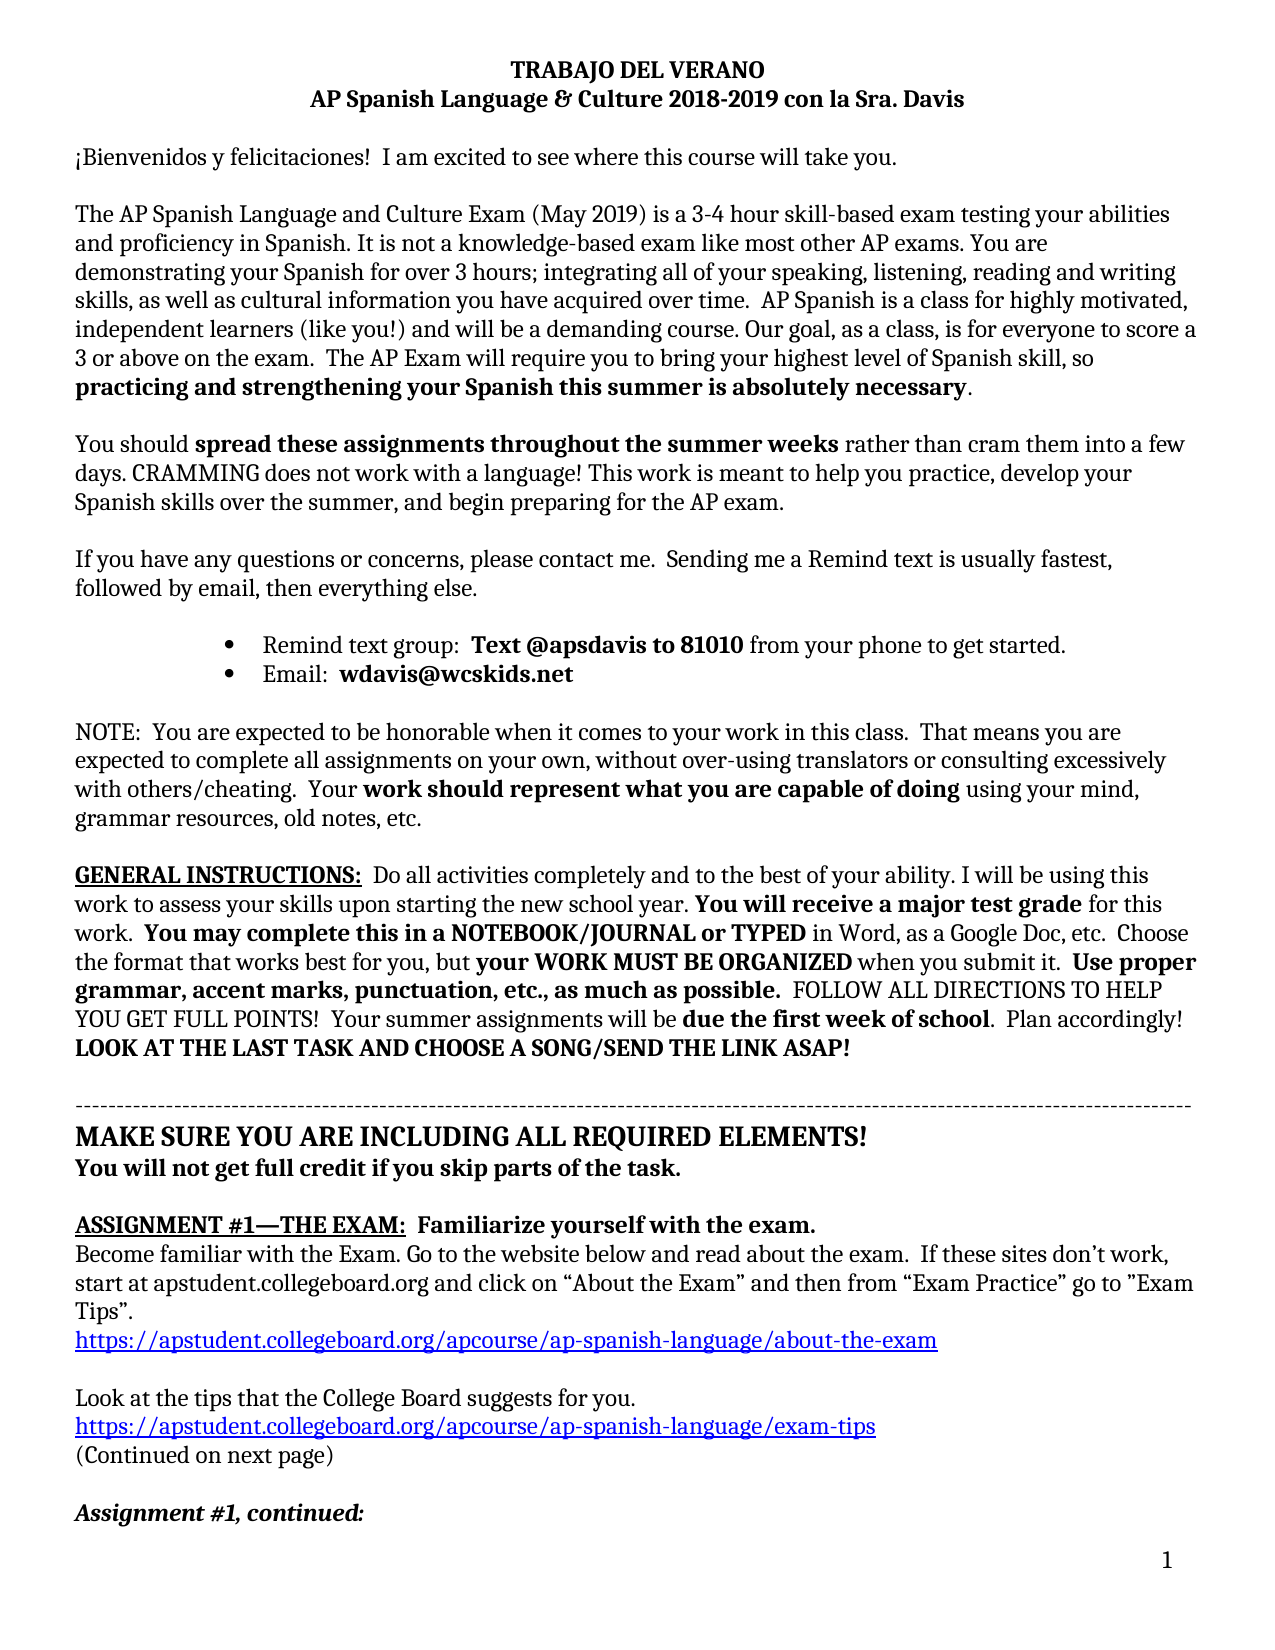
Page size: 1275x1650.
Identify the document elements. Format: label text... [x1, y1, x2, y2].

text https://apstudent.collegeboard.org/apcourse/ap-spanish-language/about-the-exam [75, 1326, 1275, 1355]
text ASSIGNMENT #1—THE EXAM: Familiarize yourself with the exam. [75, 1211, 1275, 1240]
text If you have any questions or concerns, please contact me. Sending me a Remind text is usually fastest, followed by email, then everything else. [75, 545, 1200, 602]
text The AP Spanish Language and Culture Exam (May 2019) is a 3-4 hour skill-based exam testing your abilities and proficiency in Spanish. It is not a knowledge-based exam like most other AP exams. You are demonstrating your Spanish for over 3 hours; integrating all of your speaking, listening, reading and writing skills, as well as cultural information you have acquired over time. AP Spanish is a class for highly motivated, independent learners (like you!) and will be a demanding course. Our goal, as a class, is for everyone to score a 3 or above on the exam. The AP Exam will require you to bring your highest level of Spanish skill, so practicing and strengthening your Spanish this summer is absolutely necessary. [75, 200, 1200, 401]
text Look at the tips that the College Board suggests for you. [75, 1383, 1275, 1412]
text NOTE: You are expected to be honorable when it comes to your work in this class. That means you are expected to complete all assignments on your own, without over-using translators or consulting excessively with others/cheating. Your work should represent what you are capable of doing using your mind, grammar resources, old notes, etc. [75, 717, 1200, 832]
list Remind text group: Text @apsdavis to 81010 from your phone to get started. [225, 631, 1275, 660]
text You should spread these assignments throughout the summer weeks rather than cram them into a few days. CRAMMING does not work with a language! This work is meant to help you practice, develop your Spanish skills over the summer, and begin preparing for the AP exam. [75, 430, 1200, 516]
text You will not get full credit if you skip parts of the task. [75, 1153, 1237, 1182]
text Assignment #1, continued: [75, 1498, 1275, 1527]
list Email: wdavis@wcskids.net [225, 660, 1275, 689]
text ---------------------------------------------------------------------------------------------------------------------------------------- [75, 1091, 1275, 1120]
text Become familiar with the Exam. Go to the website below and read about the exam. If these sites don’t work, start at apstudent.collegeboard.org and click on “About the Exam” and then from “Exam Practice” go to ”Exam Tips”. [75, 1240, 1200, 1326]
text ¡Bienvenidos y felicitaciones! I am excited to see where this course will take you. [75, 142, 1200, 171]
text https://apstudent.collegeboard.org/apcourse/ap-spanish-language/exam-tips [75, 1412, 1275, 1441]
text TRABAJO DEL VERANO [75, 56, 1200, 85]
text MAKE SURE YOU ARE INCLUDING ALL REQUIRED ELEMENTS! [75, 1120, 1237, 1153]
text (Continued on next page) [75, 1441, 1275, 1470]
text AP Spanish Language & Culture 2018-2019 con la Sra. Davis [75, 85, 1200, 114]
text GENERAL INSTRUCTIONS: Do all activities completely and to the best of your ability. I will be using this work to assess your skills upon starting the new school year. You will receive a major test grade for this work. You may complete this in a NOTEBOOK/JOURNAL or TYPED in Word, as a Google Doc, etc. Choose the format that works best for you, but your WORK MUST BE ORGANIZED when you submit it. Use proper grammar, accent marks, punctuation, etc., as much as possible. FOLLOW ALL DIRECTIONS TO HELP YOU GET FULL POINTS! Your summer assignments will be due the first week of school. Plan accordingly! LOOK AT THE LAST TASK AND CHOOSE A SONG/SEND THE LINK ASAP! [75, 861, 1200, 1062]
